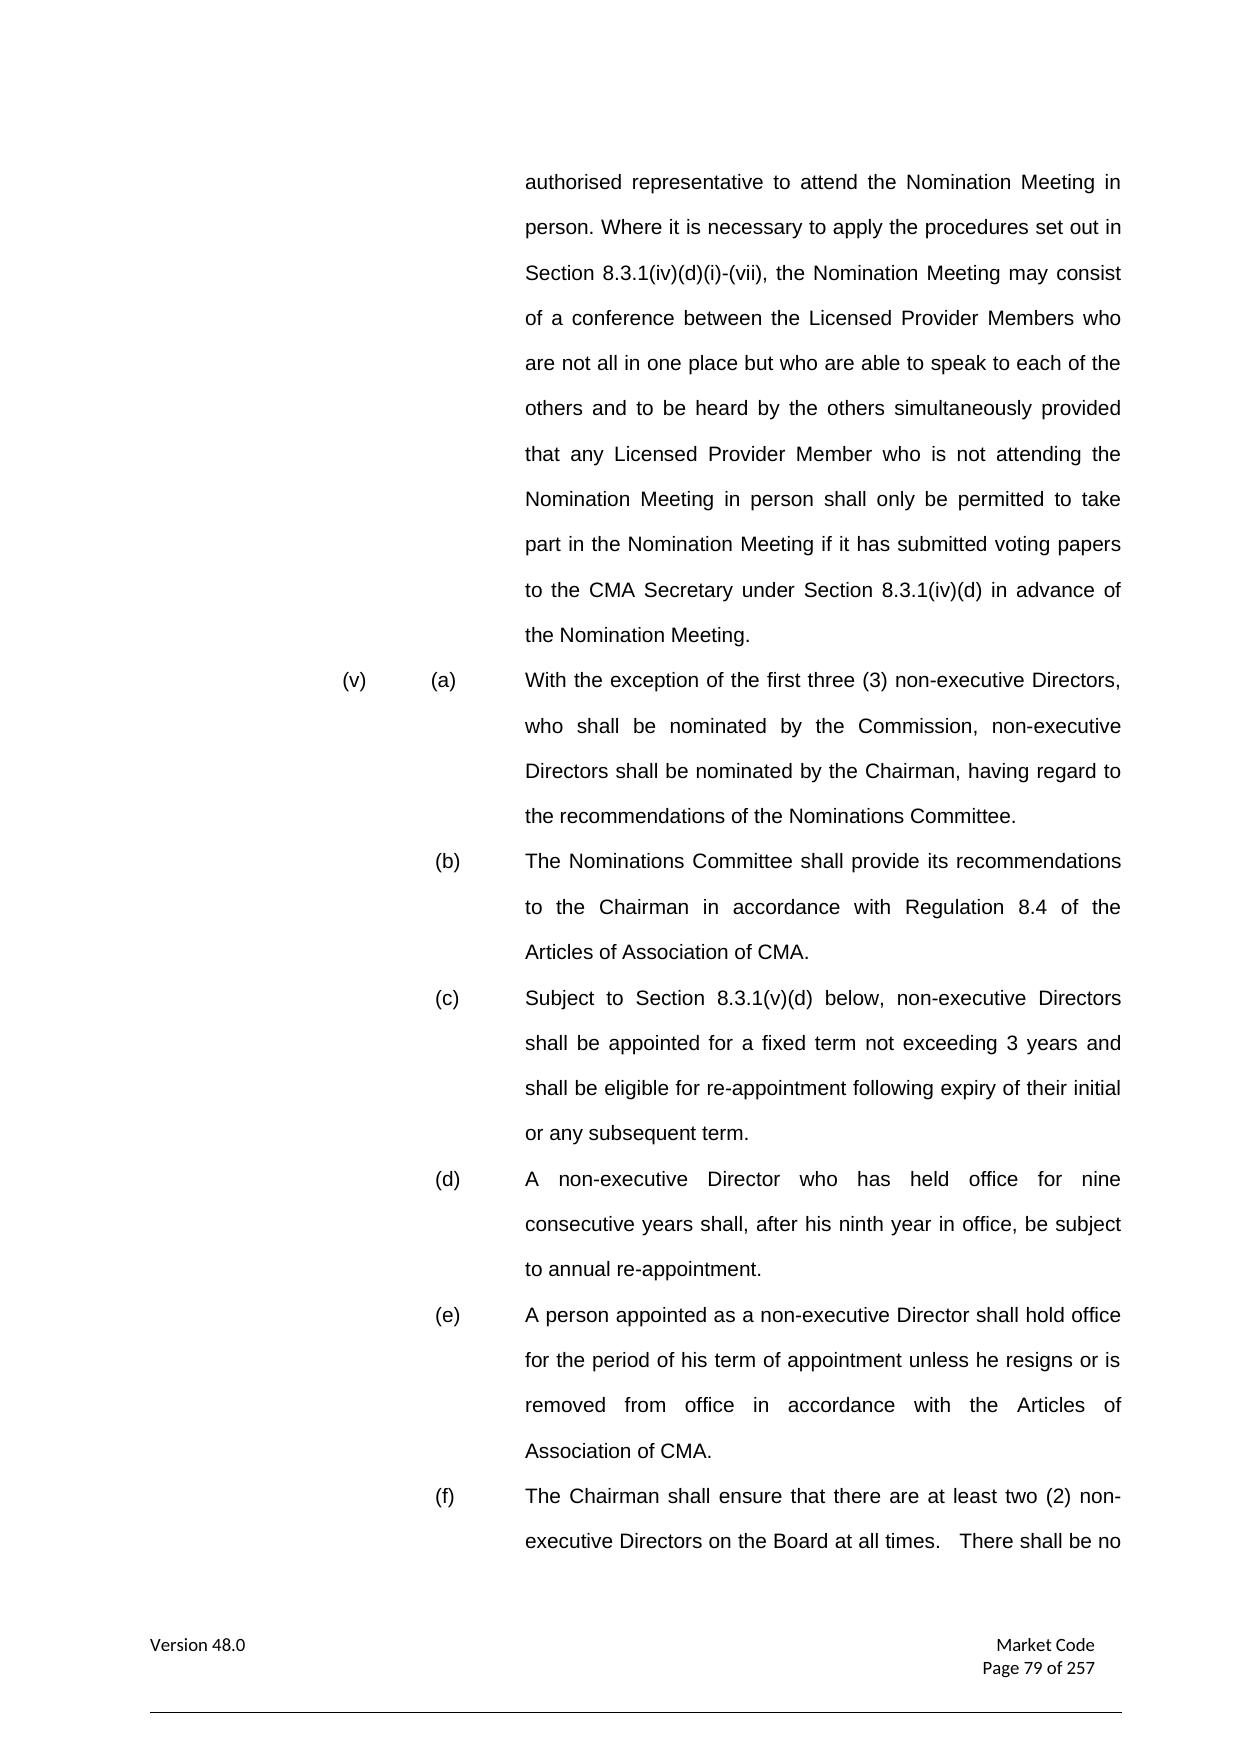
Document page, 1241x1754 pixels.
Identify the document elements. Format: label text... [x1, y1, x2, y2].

list (d) A non-executive Director who has held office for nine consecutive years shall, after his ninth year in office, be subject to annual re-appointment. [435, 1150, 1122, 1286]
list (v) (a) With the exception of the first three (3) non-executive Directors, who shall be nominated by the Commission, non-executive Directors shall be nominated by the Chairman, having regard to the recommendations of the Nominations Committee. [342, 651, 1122, 833]
list (b) The Nominations Committee shall provide its recommendations to the Chairman in accordance with Regulation 8.4 of the Articles of Association of . [435, 833, 1122, 969]
list (c) Subject to Section 8.3.1(v)(d) below, non-executive Directors shall be appointed for a fixed term not exceeding 3 years and shall be eligible for re-appointment following expiry of their initial or any subsequent term. [435, 969, 1122, 1150]
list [435, 153, 1122, 651]
list (e) A person appointed as a non-executive Director shall hold office for the period of his term of appointment unless he resigns or is removed from office in accordance with the Articles of Association of . [435, 1286, 1122, 1467]
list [435, 1467, 1122, 1558]
